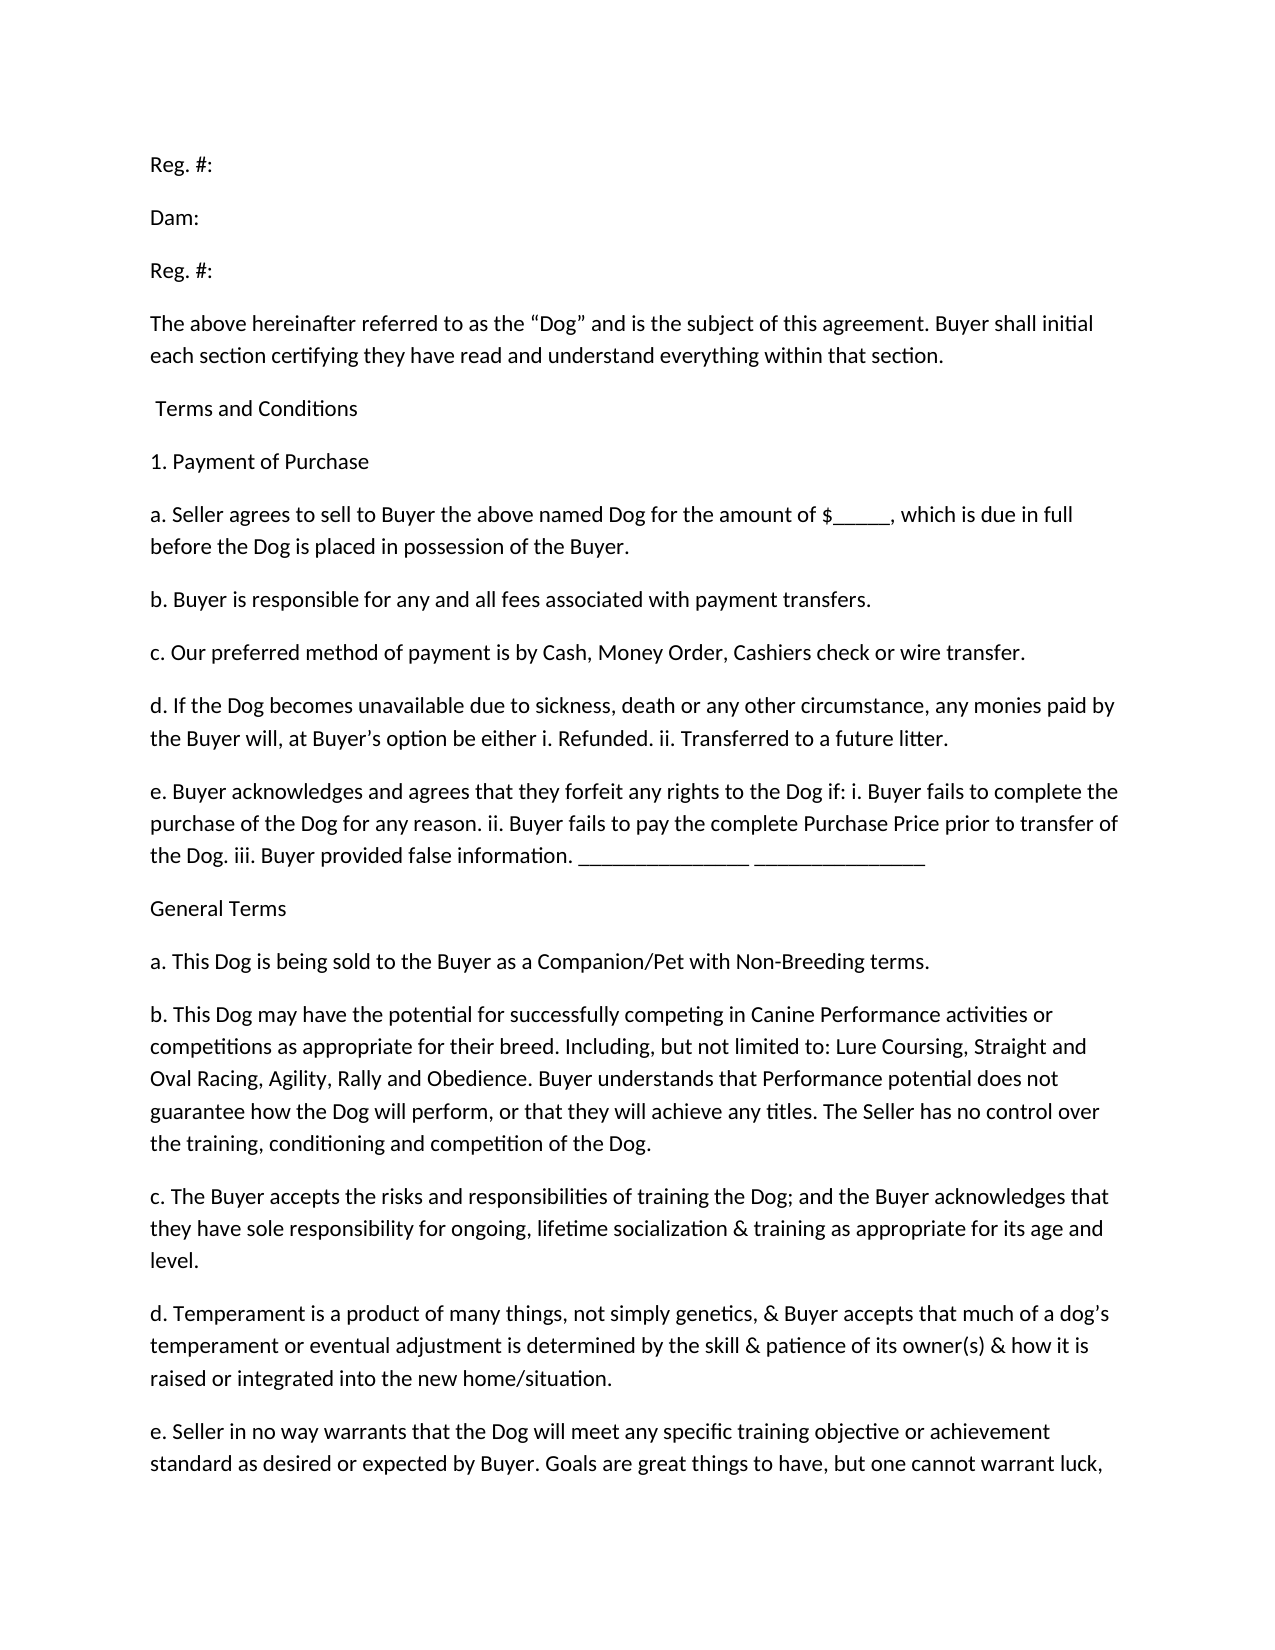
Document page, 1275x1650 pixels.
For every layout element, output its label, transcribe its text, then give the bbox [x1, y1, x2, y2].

text 1. Payment of Purchase [150, 447, 1125, 475]
text c. The Buyer accepts the risks and responsibilities of training the Dog; and the Buyer acknowledges that they have sole responsibility for ongoing, lifetime socialization & training as appropriate for its age and level. [150, 1182, 1125, 1274]
text The above hereinafter referred to as the “Dog” and is the subject of this agreement. Buyer shall initial each section certifying they have read and understand everything within that section. [150, 309, 1125, 369]
text b. Buyer is responsible for any and all fees associated with payment transfers. [150, 586, 1125, 613]
text d. If the Dog becomes unavailable due to sickness, death or any other circumstance, any monies paid by the Buyer will, at Buyer’s option be either i. Refunded. ii. Transferred to a future litter. [150, 692, 1125, 752]
text b. This Dog may have the potential for successfully competing in Canine Performance activities or competitions as appropriate for their breed. Including, but not limited to: Lure Coursing, Straight and Oval Racing, Agility, Rally and Obedience. Buyer understands that Performance potential does not guarantee how the Dog will perform, or that they will achieve any titles. The Seller has no control over the training, conditioning and competition of the Dog. [150, 1000, 1125, 1157]
text Reg. #: [150, 150, 1125, 178]
text a. Seller agrees to sell to Buyer the above named Dog for the amount of $_____, which is due in full before the Dog is placed in possession of the Buyer. [150, 500, 1125, 561]
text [150, 1417, 1125, 1477]
text Dam: [150, 203, 1125, 231]
text d. Temperament is a product of many things, not simply genetics, & Buyer accepts that much of a dog’s temperament or eventual adjustment is determined by the skill & patience of its owner(s) & how it is raised or integrated into the new home/situation. [150, 1299, 1125, 1392]
text Terms and Conditions [150, 394, 1125, 422]
text a. This Dog is being sold to the Buyer as a Companion/Pet with Non-Breeding terms. [150, 947, 1125, 975]
text e. Buyer acknowledges and agrees that they forfeit any rights to the Dog if: i. Buyer fails to complete the purchase of the Dog for any reason. ii. Buyer fails to pay the complete Purchase Price prior to transfer of the Dog. iii. Buyer provided false information. _______________ _______________ [150, 777, 1125, 869]
text General Terms [150, 894, 1125, 922]
text c. Our preferred method of payment is by Cash, Money Order, Cashiers check or wire transfer. [150, 638, 1125, 667]
text Reg. #: [150, 256, 1125, 284]
